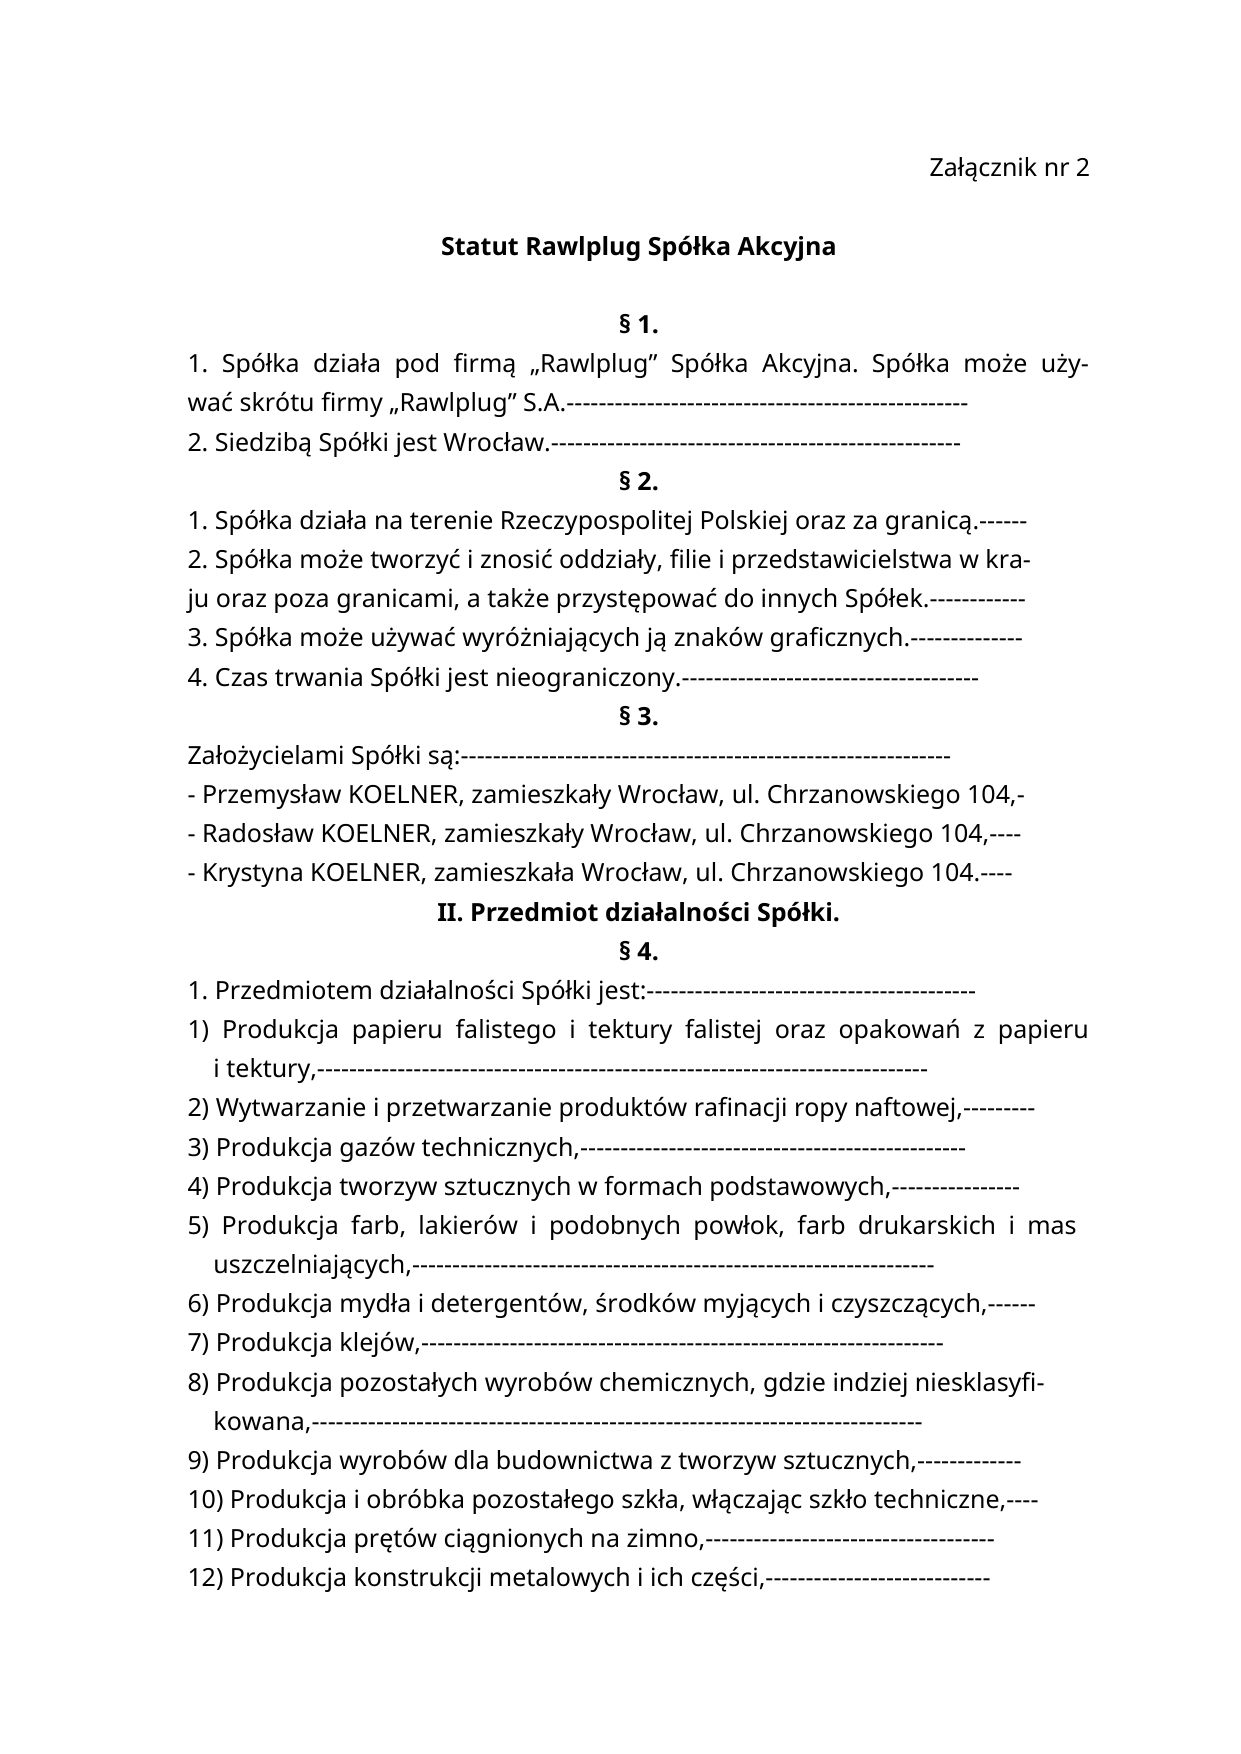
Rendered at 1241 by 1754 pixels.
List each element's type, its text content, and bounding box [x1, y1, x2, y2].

text 1. Spółka działa na terenie Rzeczypospolitej Polskiej oraz za granicą.------ [187, 502, 1090, 537]
text § 4. [187, 933, 1090, 967]
text 2. Siedzibą Spółki jest Wrocław.--------------------------------------------------- [187, 424, 1090, 458]
text Założycielami Spółki są:------------------------------------------------------------- [187, 737, 1090, 772]
text § 1. [187, 307, 1090, 341]
text 3) Produkcja gazów technicznych,------------------------------------------------ [187, 1129, 1090, 1163]
text - Krystyna KOELNER, zamieszkała Wrocław, ul. Chrzanowskiego 104.---- [187, 855, 1090, 889]
text 7) Produkcja klejów,----------------------------------------------------------------- [187, 1325, 1090, 1359]
text 4. Czas trwania Spółki jest nieograniczony.------------------------------------- [187, 659, 1090, 693]
text 8) Produkcja pozostałych wyrobów chemicznych, gdzie indziej niesklasyfi- kowana,---------------------------------------------------------------------------- [187, 1364, 1090, 1437]
text 4) Produkcja tworzyw sztucznych w formach podstawowych,---------------- [187, 1168, 1090, 1202]
text Statut Rawlplug Spółka Akcyjna [187, 189, 1090, 262]
text 5) Produkcja farb, lakierów i podobnych powłok, farb drukarskich i mas uszczelniających,----------------------------------------------------------------- [187, 1207, 1090, 1281]
text - Radosław KOELNER, zamieszkały Wrocław, ul. Chrzanowskiego 104,---- [187, 816, 1090, 850]
text 1. Spółka działa pod firmą „Rawlplug” Spółka Akcyjna. Spółka może uży- wać skrótu firmy „Rawlplug” S.A.-------------------------------------------------- [187, 346, 1090, 419]
text § 2. [187, 463, 1090, 497]
text 2. Spółka może tworzyć i znosić oddziały, filie i przedstawicielstwa w kra- ju oraz poza granicami, a także przystępować do innych Spółek.------------ [187, 542, 1090, 615]
text 3. Spółka może używać wyróżniających ją znaków graficznych.-------------- [187, 620, 1090, 654]
text II. Przedmiot działalności Spółki. [187, 894, 1090, 928]
text 12) Produkcja konstrukcji metalowych i ich części,---------------------------- [187, 1560, 1090, 1594]
text 2) Wytwarzanie i przetwarzanie produktów rafinacji ropy naftowej,--------- [187, 1090, 1090, 1124]
text 10) Produkcja i obróbka pozostałego szkła, włączając szkło techniczne,---- [187, 1482, 1090, 1516]
text 6) Produkcja mydła i detergentów, środków myjących i czyszczących,------ [187, 1286, 1090, 1320]
text 9) Produkcja wyrobów dla budownictwa z tworzyw sztucznych,------------- [187, 1442, 1090, 1477]
text § 3. [187, 698, 1090, 732]
text Załącznik nr 2 [187, 150, 1090, 184]
text 11) Produkcja prętów ciągnionych na zimno,------------------------------------ [187, 1521, 1090, 1555]
text 1) Produkcja papieru falistego i tektury falistej oraz opakowań z papieru i tektury,---------------------------------------------------------------------------- [187, 1012, 1090, 1085]
text 1. Przedmiotem działalności Spółki jest:----------------------------------------- [187, 972, 1090, 1007]
text - Przemysław KOELNER, zamieszkały Wrocław, ul. Chrzanowskiego 104,- [187, 777, 1090, 811]
